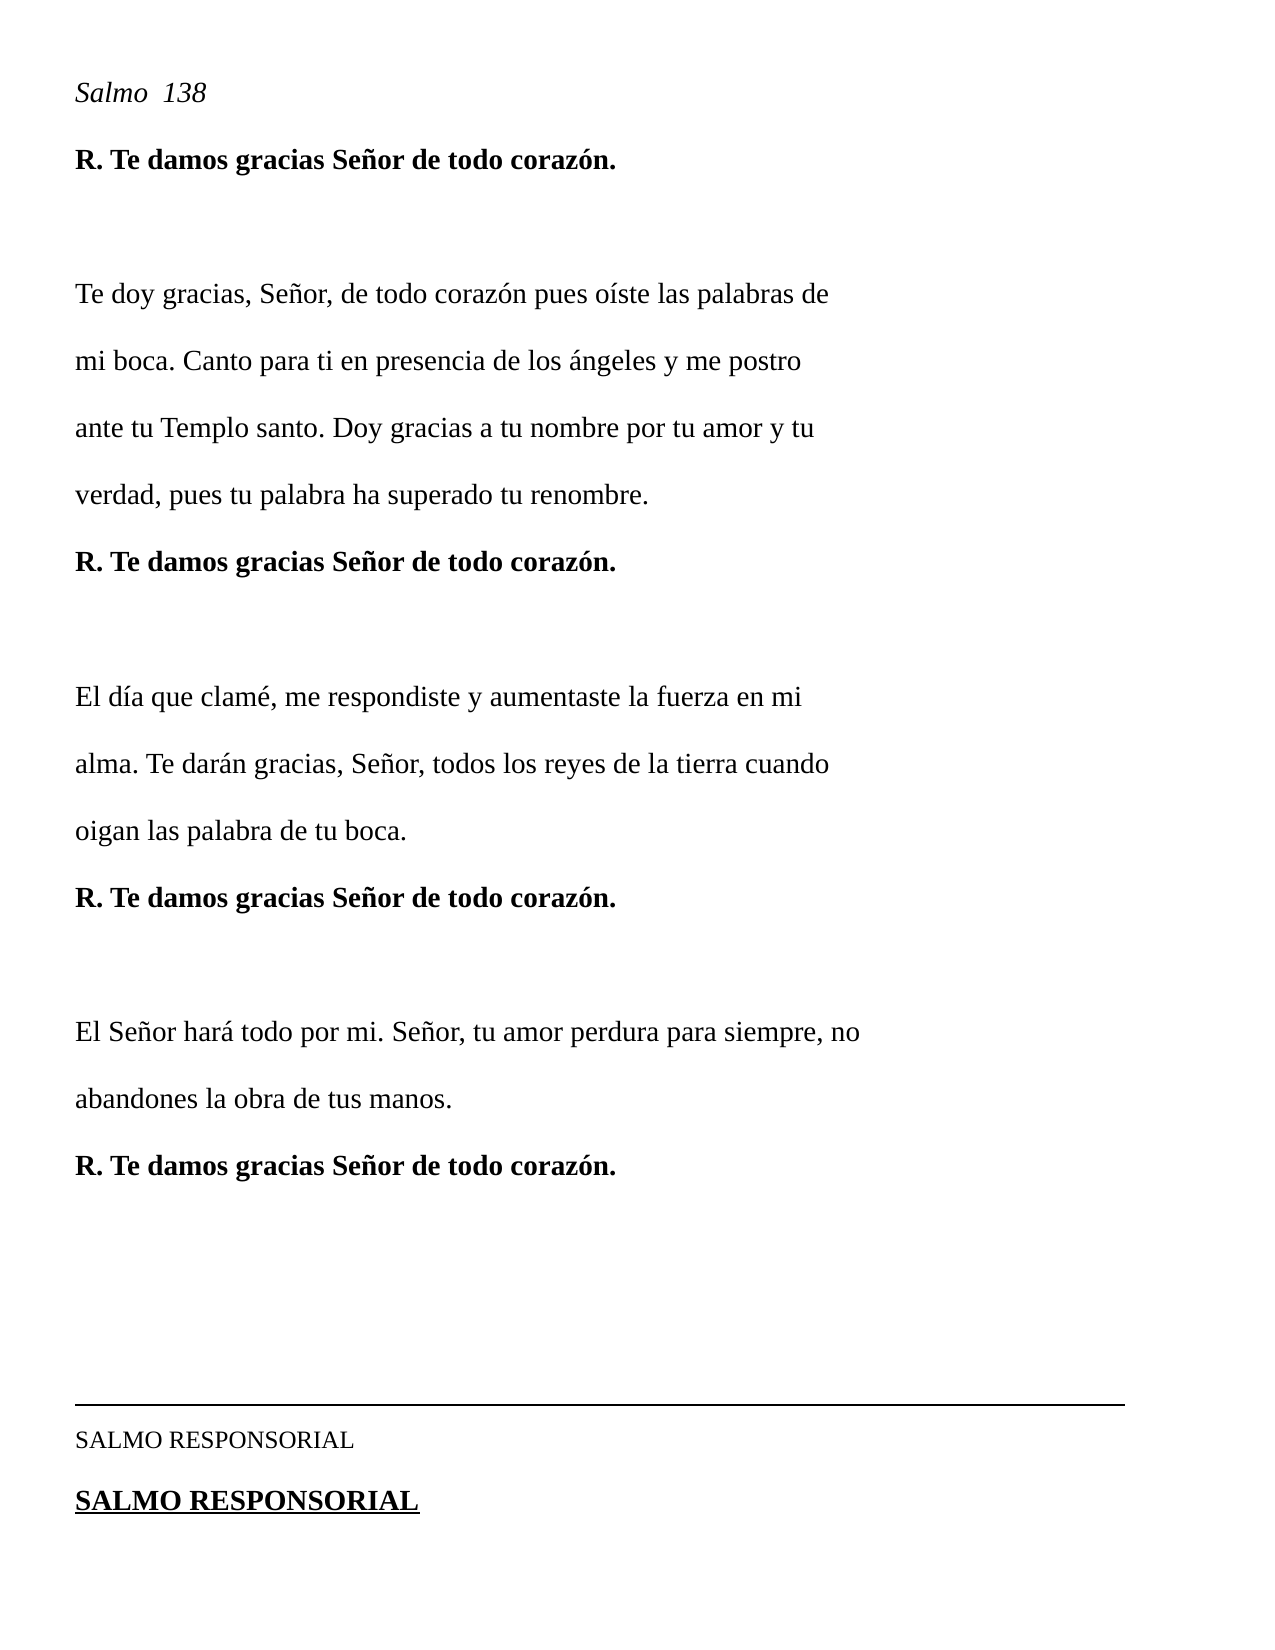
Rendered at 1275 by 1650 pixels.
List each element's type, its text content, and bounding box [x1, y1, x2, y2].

text SALMO RESPONSORIAL [75, 1483, 1200, 1517]
text El día que clamé, me respondiste y aumentaste la fuerza en mi [75, 679, 1200, 712]
text abandones la obra de tus manos. [75, 1081, 1200, 1115]
text alma. Te darán gracias, Señor, todos los reyes de la tierra cuando [75, 746, 1200, 779]
text SALMO RESPONSORIAL [75, 1426, 1200, 1454]
text mi boca. Canto para ti en presencia de los ángeles y me postro [75, 343, 1200, 377]
text Salmo 138 [75, 75, 1200, 108]
text ante tu Templo santo. Doy gracias a tu nombre por tu amor y tu [75, 410, 1200, 444]
text R. Te damos gracias Señor de todo corazón. [75, 544, 1200, 578]
text oigan las palabra de tu boca. [75, 813, 1200, 846]
text R. Te damos gracias Señor de todo corazón. [75, 142, 1200, 176]
text R. Te damos gracias Señor de todo corazón. [75, 880, 1200, 913]
text R. Te damos gracias Señor de todo corazón. [75, 1148, 1200, 1182]
text Te doy gracias, Señor, de todo corazón pues oíste las palabras de [75, 276, 1200, 310]
text verdad, pues tu palabra ha superado tu renombre. [75, 477, 1200, 511]
text El Señor hará todo por mi. Señor, tu amor perdura para siempre, no [75, 1014, 1200, 1048]
